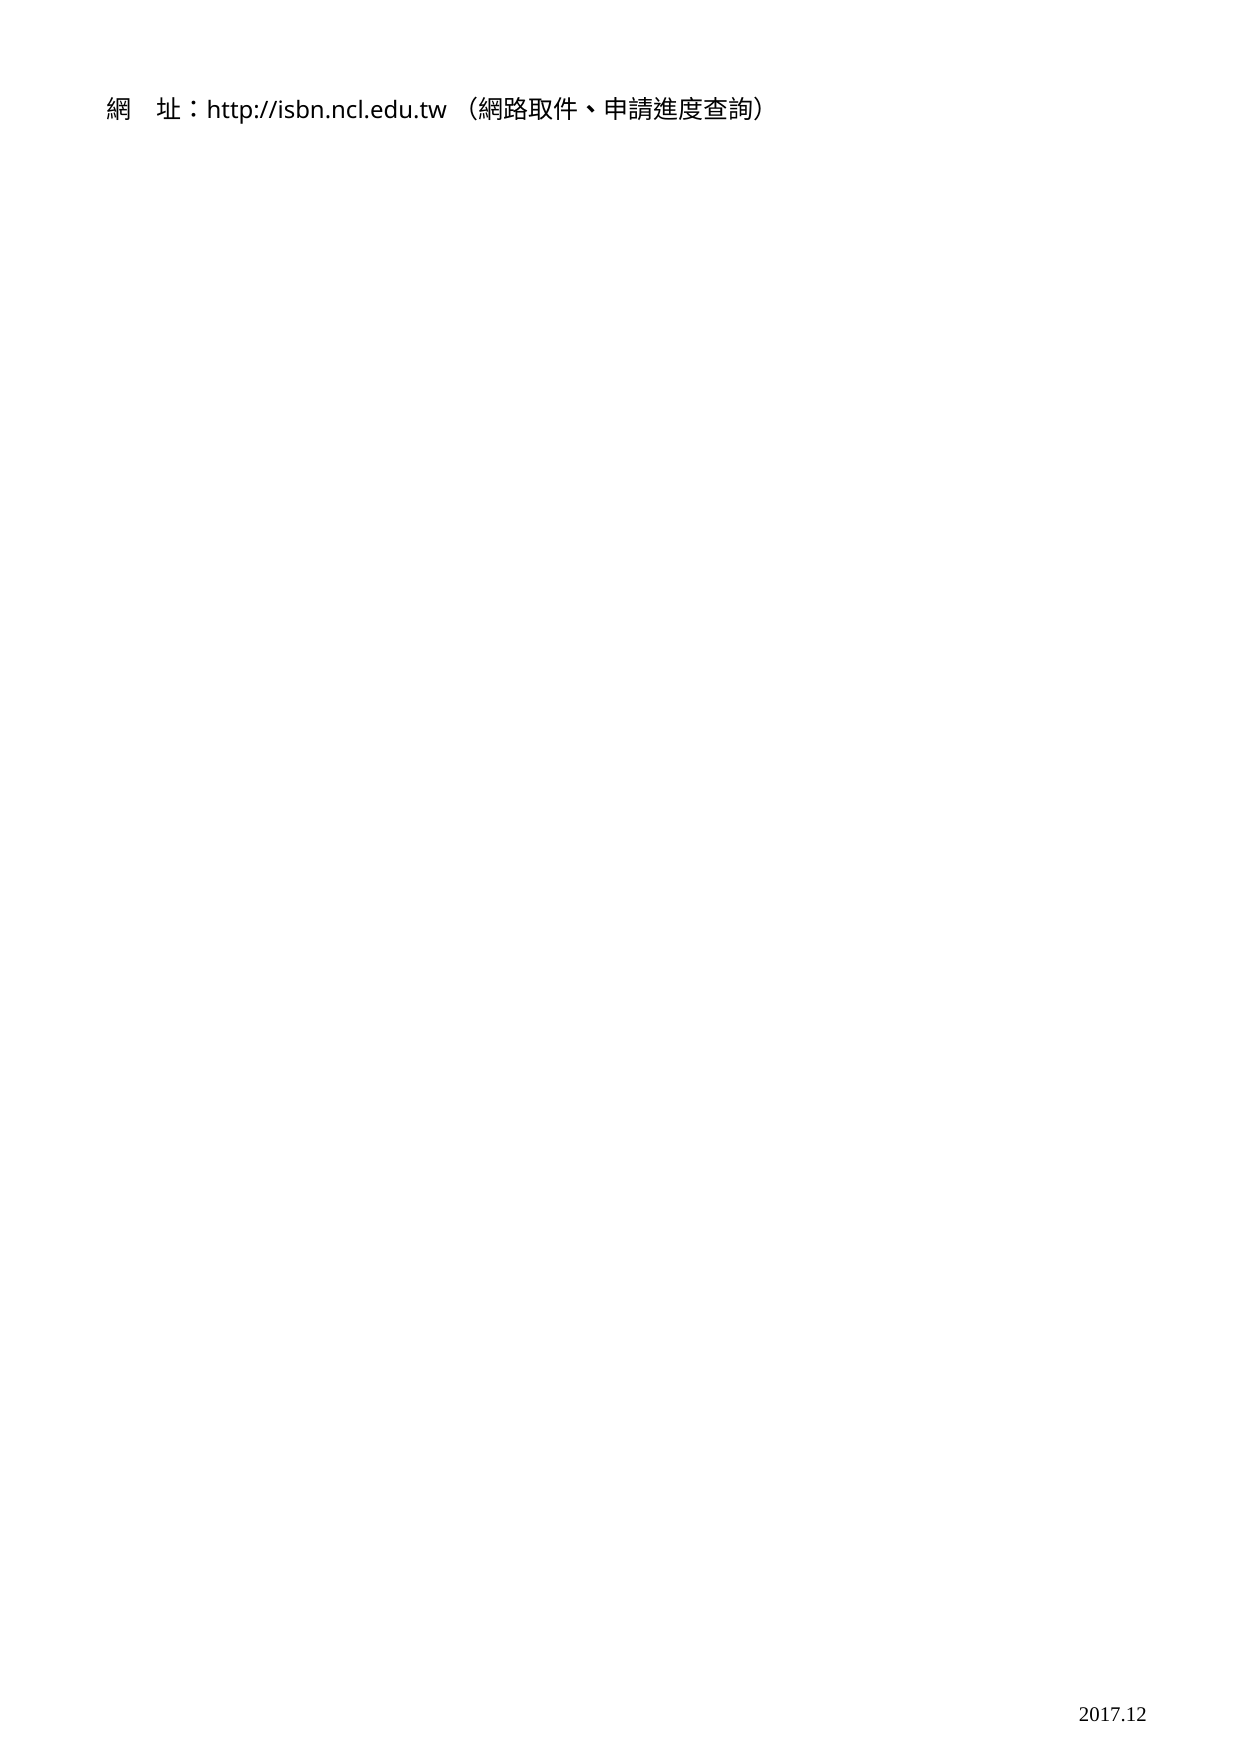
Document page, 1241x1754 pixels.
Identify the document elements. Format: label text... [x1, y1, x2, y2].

text 網 址：http://isbn.ncl.edu.tw （網路取件、申請進度查詢） [94, 89, 1146, 126]
